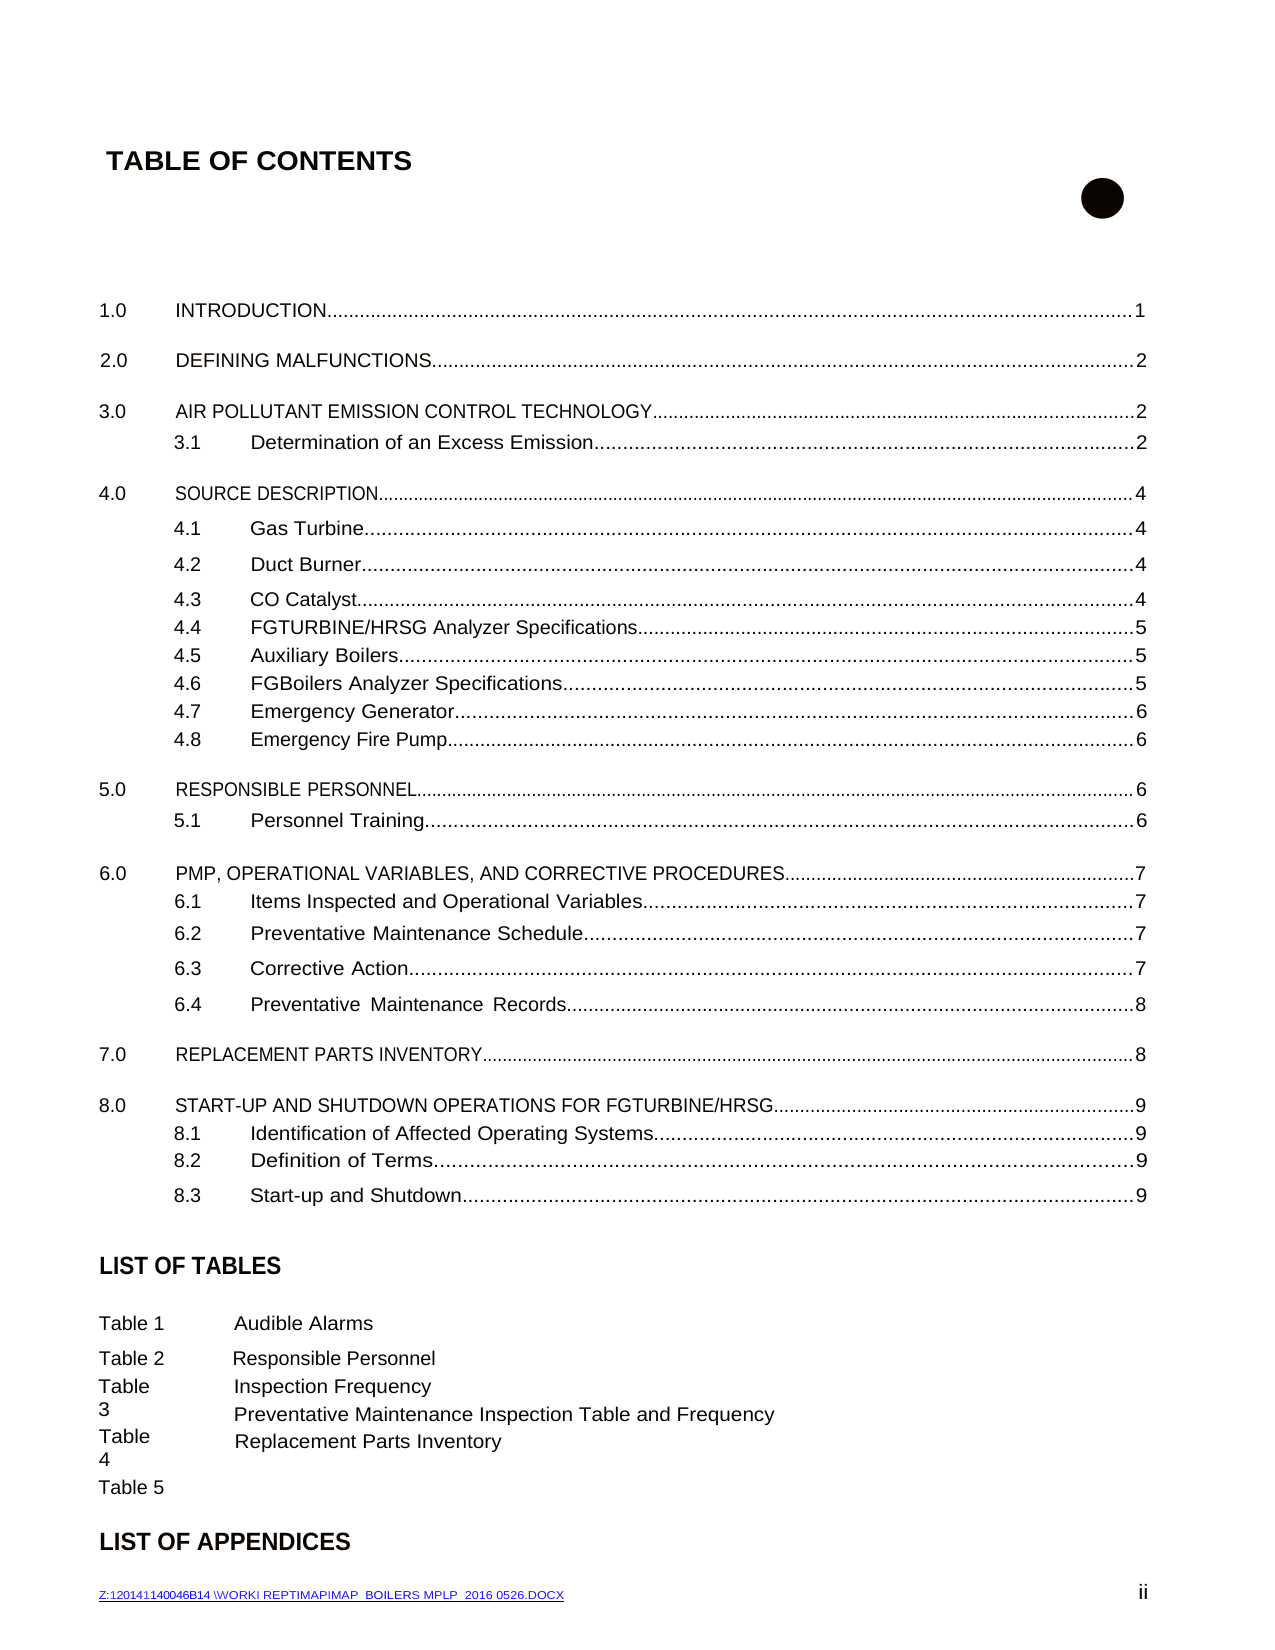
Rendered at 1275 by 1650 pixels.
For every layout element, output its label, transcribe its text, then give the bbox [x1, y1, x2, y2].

subtitle Table 1 [98, 1312, 167, 1334]
subtitle Table 4 [98, 1425, 167, 1471]
text LIST OF TABLES [99, 1251, 1160, 1280]
text TABLE OF CONTENTS • [106, 30, 1160, 280]
subtitle Table 2 [98, 1347, 167, 1369]
subtitle Preventative Maintenance Inspection Table and Frequency Replacement Parts Inventory [234, 1403, 897, 1453]
subtitle Audible Alarms [234, 1312, 1160, 1335]
subtitle Table 3 [98, 1375, 167, 1420]
subtitle Responsible Personnel Inspection Frequency [232, 1347, 528, 1398]
subtitle Table 5 [98, 1476, 167, 1498]
text LIST OF APPENDICES [99, 1527, 1160, 1556]
